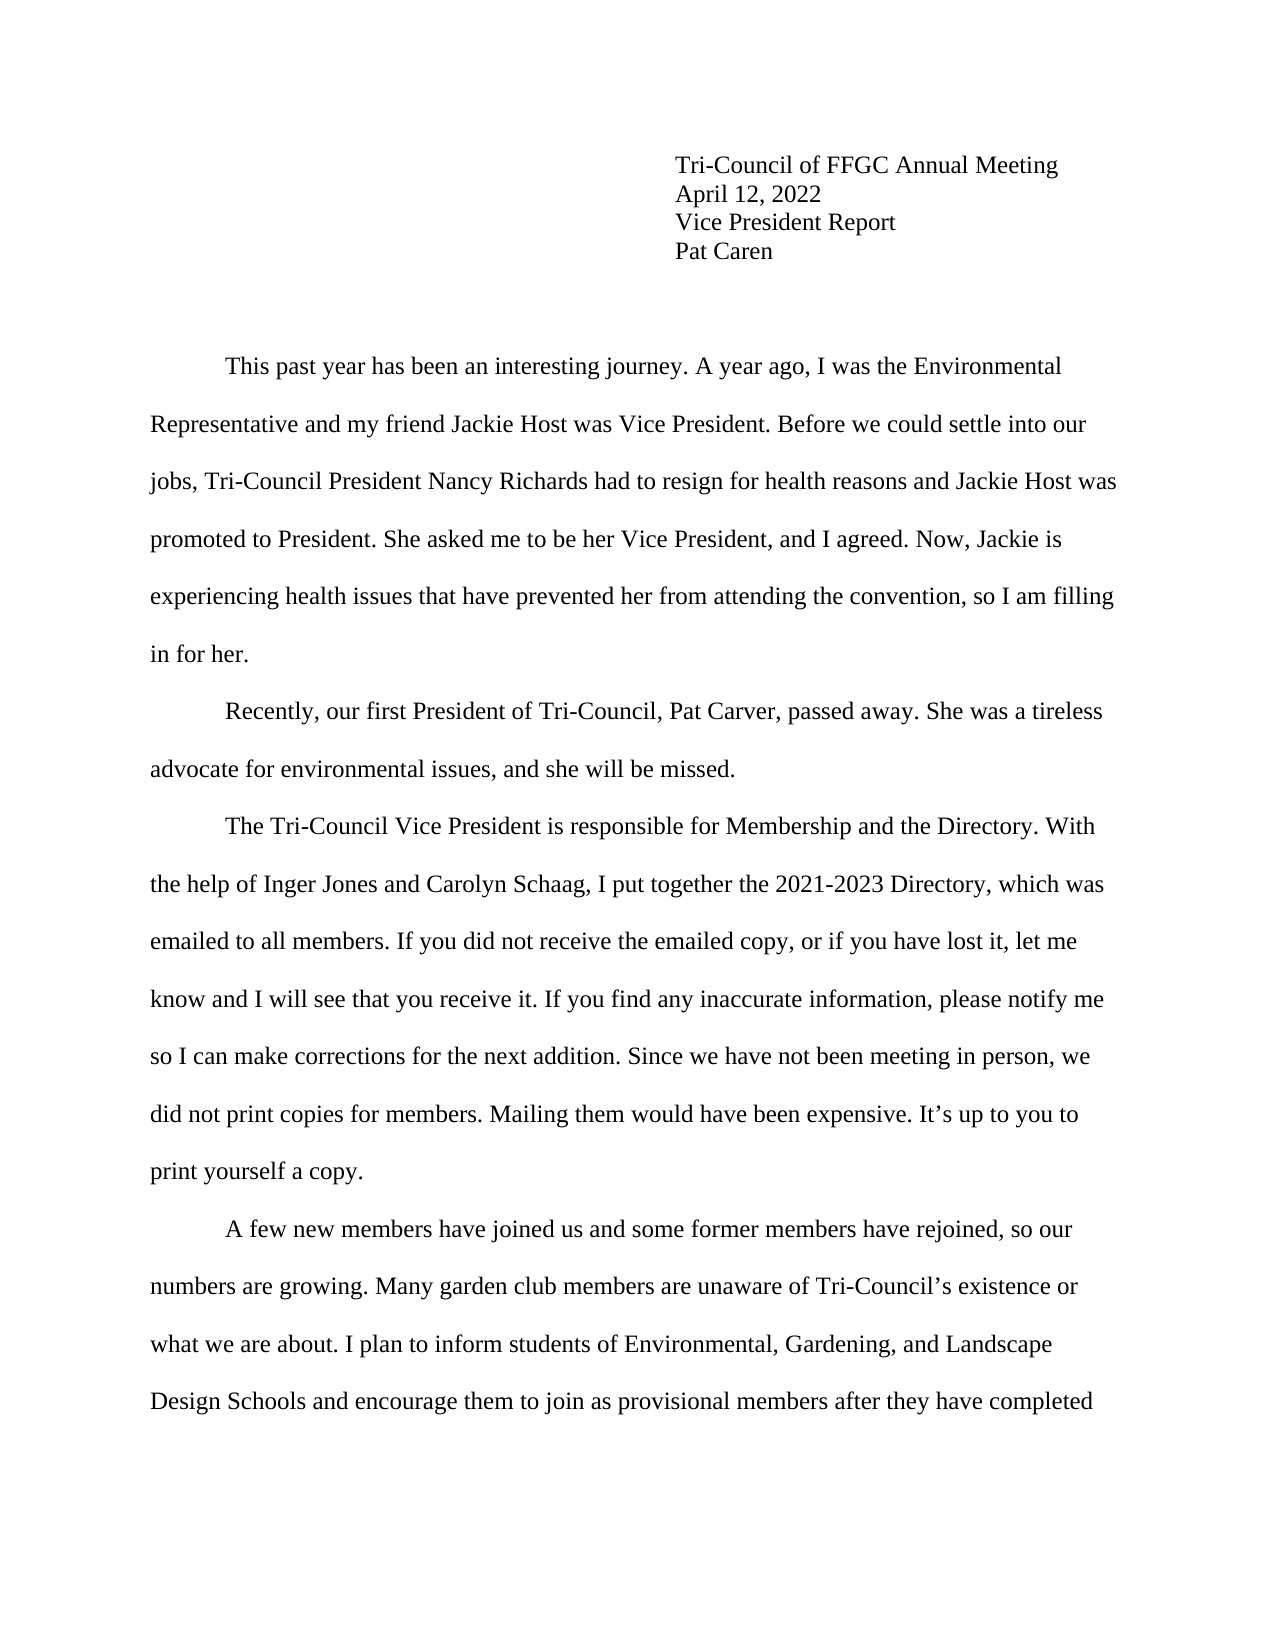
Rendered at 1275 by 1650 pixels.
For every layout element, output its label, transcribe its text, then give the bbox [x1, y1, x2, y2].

text This past year has been an interesting journey. A year ago, I was the Environmental Representative and my friend Jackie Host was Vice President. Before we could settle into our jobs, Tri-Council President Nancy Richards had to resign for health reasons and Jackie Host was promoted to President. She asked me to be her Vice President, and I agreed. Now, Jackie is experiencing health issues that have prevented her from attending the convention, so I am filling in for her. [150, 351, 1125, 667]
text Pat Caren [150, 236, 1125, 265]
text The Tri-Council Vice President is responsible for Membership and the Directory. With the help of Inger Jones and Carolyn Schaag, I put together the 2021-2023 Directory, which was emailed to all members. If you did not receive the emailed copy, or if you have lost it, let me know and I will see that you receive it. If you find any inaccurate information, please notify me so I can make corrections for the next addition. Since we have not been meeting in person, we did not print copies for members. Mailing them would have been expensive. It’s up to you to print yourself a copy. [150, 811, 1125, 1185]
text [150, 1214, 1125, 1415]
text Vice President Report [150, 207, 1125, 236]
text Recently, our first President of Tri-Council, Pat Carver, passed away. She was a tireless advocate for environmental issues, and she will be missed. [150, 696, 1125, 782]
text April 12, 2022 [150, 179, 1125, 207]
text Tri-Council of FFGC Annual Meeting [150, 150, 1125, 179]
